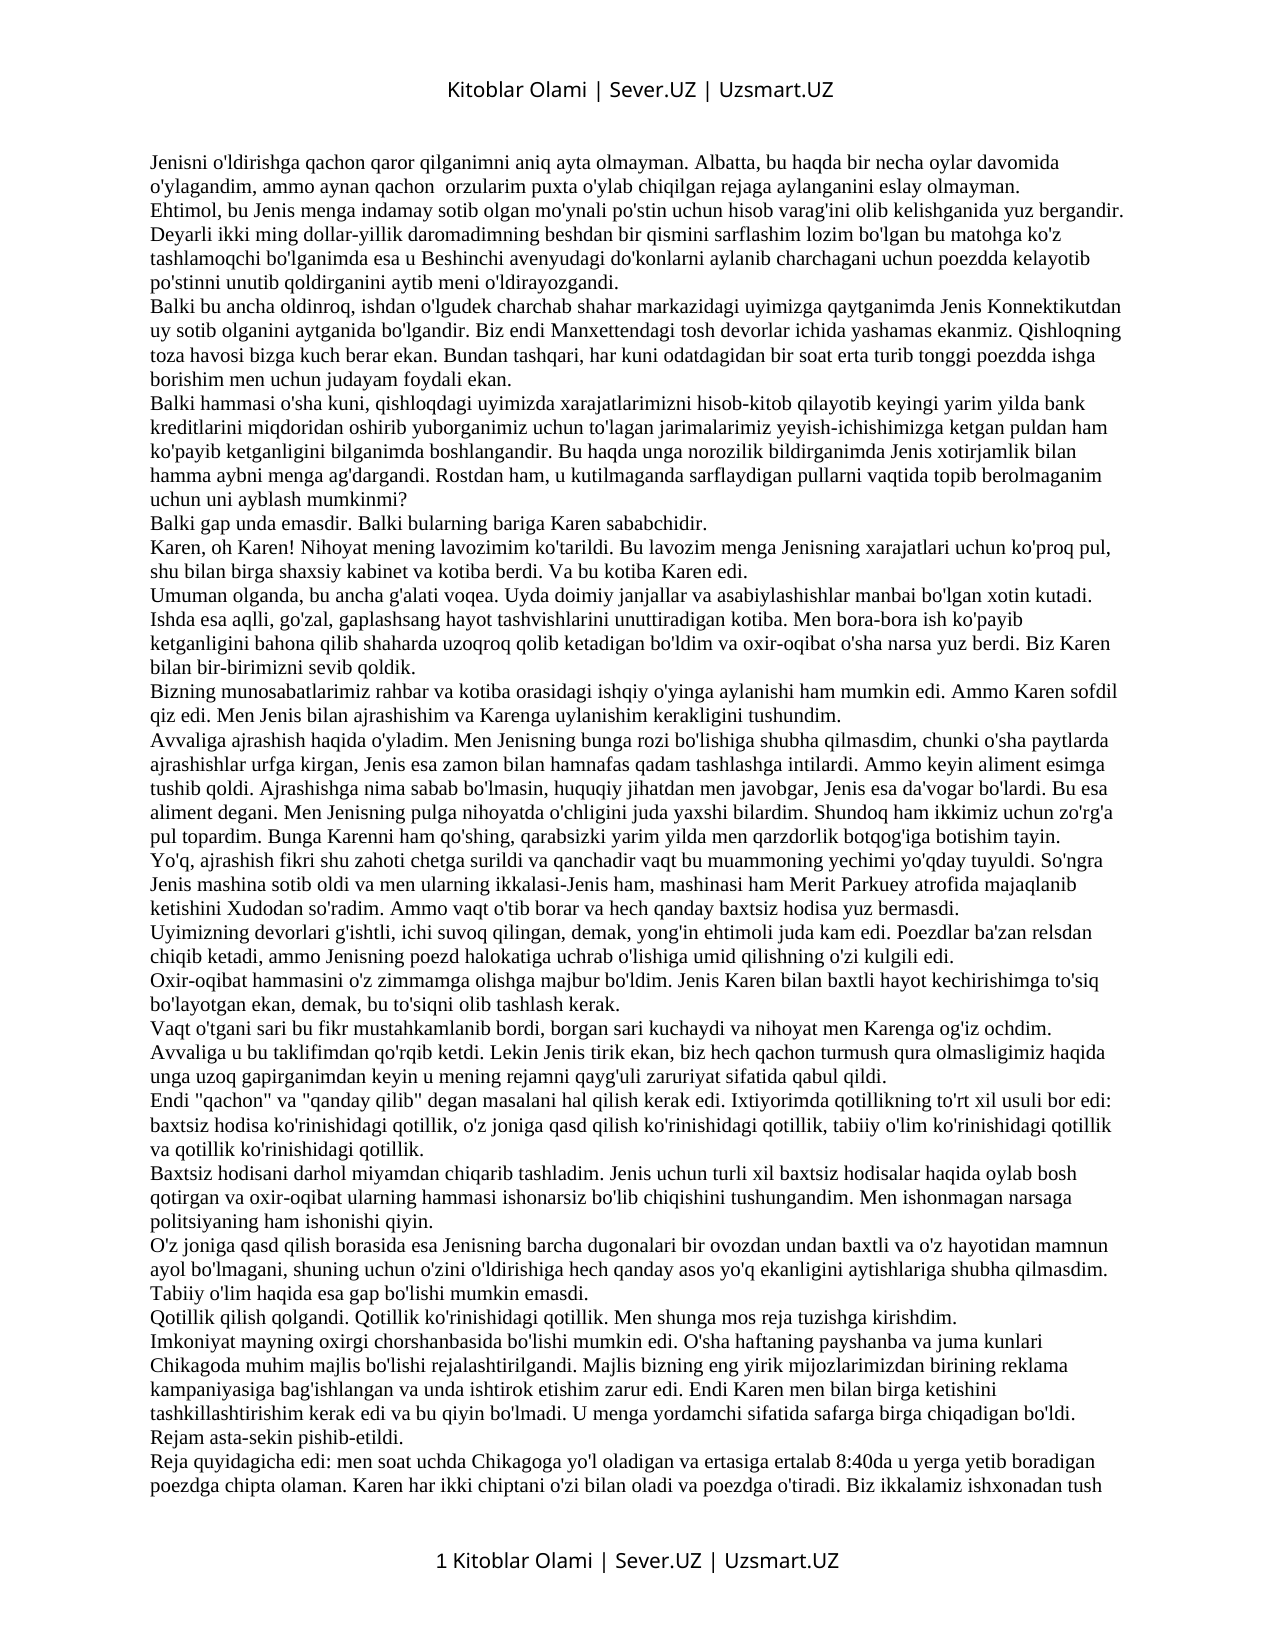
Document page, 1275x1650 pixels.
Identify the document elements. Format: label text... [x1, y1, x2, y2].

text Avvaliga ajrashish haqida o'yladim. Men Jenisning bunga rozi bo'lishiga shubha qilmasdim, chunki o'sha paytlarda ajrashishlar urfga kirgan, Jenis esa zamon bilan hamnafas qadam tashlashga intilardi. Ammo keyin aliment esimga tushib qoldi. Ajrashishga nima sabab bo'lmasin, huquqiy jihatdan men javobgar, Jenis esa da'vogar bo'lardi. Bu esa aliment degani. Men Jenisning pulga nihoyatda o'chligini juda yaxshi bilardim. Shundoq ham ikkimiz uchun zo'rg'a pul topardim. Bunga Karenni ham qo'shing, qarabsizki yarim yilda men qarzdorlik botqog'iga botishim tayin. [150, 727, 1125, 848]
text Tabiiy o'lim haqida esa gap bo'lishi mumkin emasdi. [150, 1281, 1125, 1305]
text Umuman olganda, bu ancha g'alati voqea. Uyda doimiy janjallar va asabiylashishlar manbai bo'lgan xotin kutadi. Ishda esa aqlli, go'zal, gaplashsang hayot tashvishlarini unuttiradigan kotiba. Men bora-bora ish ko'payib ketganligini bahona qilib shaharda uzoqroq qolib ketadigan bo'ldim va oxir-oqibat o'sha narsa yuz berdi. Biz Karen bilan bir-birimizni sevib qoldik. [150, 583, 1125, 679]
text Karen, oh Karen! Nihoyat mening lavozimim ko'tarildi. Bu lavozim menga Jenisning xarajatlari uchun ko'proq pul, shu bilan birga shaxsiy kabinet va kotiba berdi. Va bu kotiba Karen edi. [150, 535, 1125, 583]
text Jenisni o'ldirishga qachon qaror qilganimni aniq ayta olmayman. Albatta, bu haqda bir necha oylar davomida o'ylagandim, ammo aynan qachon orzularim puxta o'ylab chiqilgan rejaga aylanganini eslay olmayman. [150, 150, 1125, 198]
text Balki gap unda emasdir. Balki bularning bariga Karen sababchidir. [150, 511, 1125, 535]
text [150, 1449, 1125, 1497]
text Endi "qachon" va "qanday qilib" degan masalani hal qilish kerak edi. Ixtiyorimda qotillikning to'rt xil usuli bor edi: baxtsiz hodisa ko'rinishidagi qotillik, o'z joniga qasd qilish ko'rinishidagi qotillik, tabiiy o'lim ko'rinishidagi qotillik va qotillik ko'rinishidagi qotillik. [150, 1088, 1125, 1161]
text Balki hammasi o'sha kuni, qishloqdagi uyimizda xarajatlarimizni hisob-kitob qilayotib keyingi yarim yilda bank kreditlarini miqdoridan oshirib yuborganimiz uchun to'lagan jarimalarimiz yeyish-ichishimizga ketgan puldan ham ko'payib ketganligini bilganimda boshlangandir. Bu haqda unga norozilik bildirganimda Jenis xotirjamlik bilan hamma aybni menga ag'dargandi. Rostdan ham, u kutilmaganda sarflaydigan pullarni vaqtida topib berolmaganim uchun uni ayblash mumkinmi? [150, 391, 1125, 511]
text O'z joniga qasd qilish borasida esa Jenisning barcha dugonalari bir ovozdan undan baxtli va o'z hayotidan mamnun ayol bo'lmagani, shuning uchun o'zini o'ldirishiga hech qanday asos yo'q ekanligini aytishlariga shubha qilmasdim. [150, 1233, 1125, 1281]
text Balki bu ancha oldinroq, ishdan o'lgudek charchab shahar markazidagi uyimizga qaytganimda Jenis Konnektikutdan uy sotib olganini aytganida bo'lgandir. Biz endi Manxettendagi tosh devorlar ichida yashamas ekanmiz. Qishloqning toza havosi bizga kuch berar ekan. Bundan tashqari, har kuni odatdagidan bir soat erta turib tonggi poezdda ishga borishim men uchun judayam foydali ekan. [150, 294, 1125, 391]
text Vaqt o'tgani sari bu fikr mustahkamlanib bordi, borgan sari kuchaydi va nihoyat men Karenga og'iz ochdim. Avvaliga u bu taklifimdan qo'rqib ketdi. Lekin Jenis tirik ekan, biz hech qachon turmush qura olmasligimiz haqida unga uzoq gapirganimdan keyin u mening rejamni qayg'uli zaruriyat sifatida qabul qildi. [150, 1016, 1125, 1088]
text Imkoniyat mayning oxirgi chorshanbasida bo'lishi mumkin edi. O'sha haftaning payshanba va juma kunlari Chikagoda muhim majlis bo'lishi rejalashtirilgandi. Majlis bizning eng yirik mijozlarimizdan birining reklama kampaniyasiga bag'ishlangan va unda ishtirok etishim zarur edi. Endi Karen men bilan birga ketishini tashkillashtirishim kerak edi va bu qiyin bo'lmadi. U menga yordamchi sifatida safarga birga chiqadigan bo'ldi. Rejam asta-sekin pishib-etildi. [150, 1329, 1125, 1449]
text Bizning munosabatlarimiz rahbar va kotiba orasidagi ishqiy o'yinga aylanishi ham mumkin edi. Ammo Karen sofdil qiz edi. Men Jenis bilan ajrashishim va Karenga uylanishim kerakligini tushundim. [150, 679, 1125, 727]
text Baxtsiz hodisani darhol miyamdan chiqarib tashladim. Jenis uchun turli xil baxtsiz hodisalar haqida oylab bosh qotirgan va oxir-oqibat ularning hammasi ishonarsiz bo'lib chiqishini tushungandim. Men ishonmagan narsaga politsiyaning ham ishonishi qiyin. [150, 1161, 1125, 1233]
text Oxir-oqibat hammasini o'z zimmamga olishga majbur bo'ldim. Jenis Karen bilan baxtli hayot kechirishimga to'siq bo'layotgan ekan, demak, bu to'siqni olib tashlash kerak. [150, 968, 1125, 1016]
text Uyimizning devorlari g'ishtli, ichi suvoq qilingan, demak, yong'in ehtimoli juda kam edi. Poezdlar ba'zan relsdan chiqib ketadi, ammo Jenisning poezd halokatiga uchrab o'lishiga umid qilishning o'zi kulgili edi. [150, 920, 1125, 968]
text Ehtimol, bu Jenis menga indamay sotib olgan mo'ynali po'stin uchun hisob varag'ini olib kelishganida yuz bergandir. Deyarli ikki ming dollar-yillik daromadimning beshdan bir qismini sarflashim lozim bo'lgan bu matohga ko'z tashlamoqchi bo'lganimda esa u Beshinchi avenyudagi do'konlarni aylanib charchagani uchun poezdda kelayotib po'stinni unutib qoldirganini aytib meni o'ldirayozgandi. [150, 198, 1125, 294]
text Yo'q, ajrashish fikri shu zahoti chetga surildi va qanchadir vaqt bu muammoning yechimi yo'qday tuyuldi. So'ngra Jenis mashina sotib oldi va men ularning ikkalasi-Jenis ham, mashinasi ham Merit Parkuey atrofida majaqlanib ketishini Xudodan so'radim. Ammo vaqt o'tib borar va hech qanday baxtsiz hodisa yuz bermasdi. [150, 848, 1125, 920]
text Qotillik qilish qolgandi. Qotillik ko'rinishidagi qotillik. Men shunga mos reja tuzishga kirishdim. [150, 1305, 1125, 1329]
